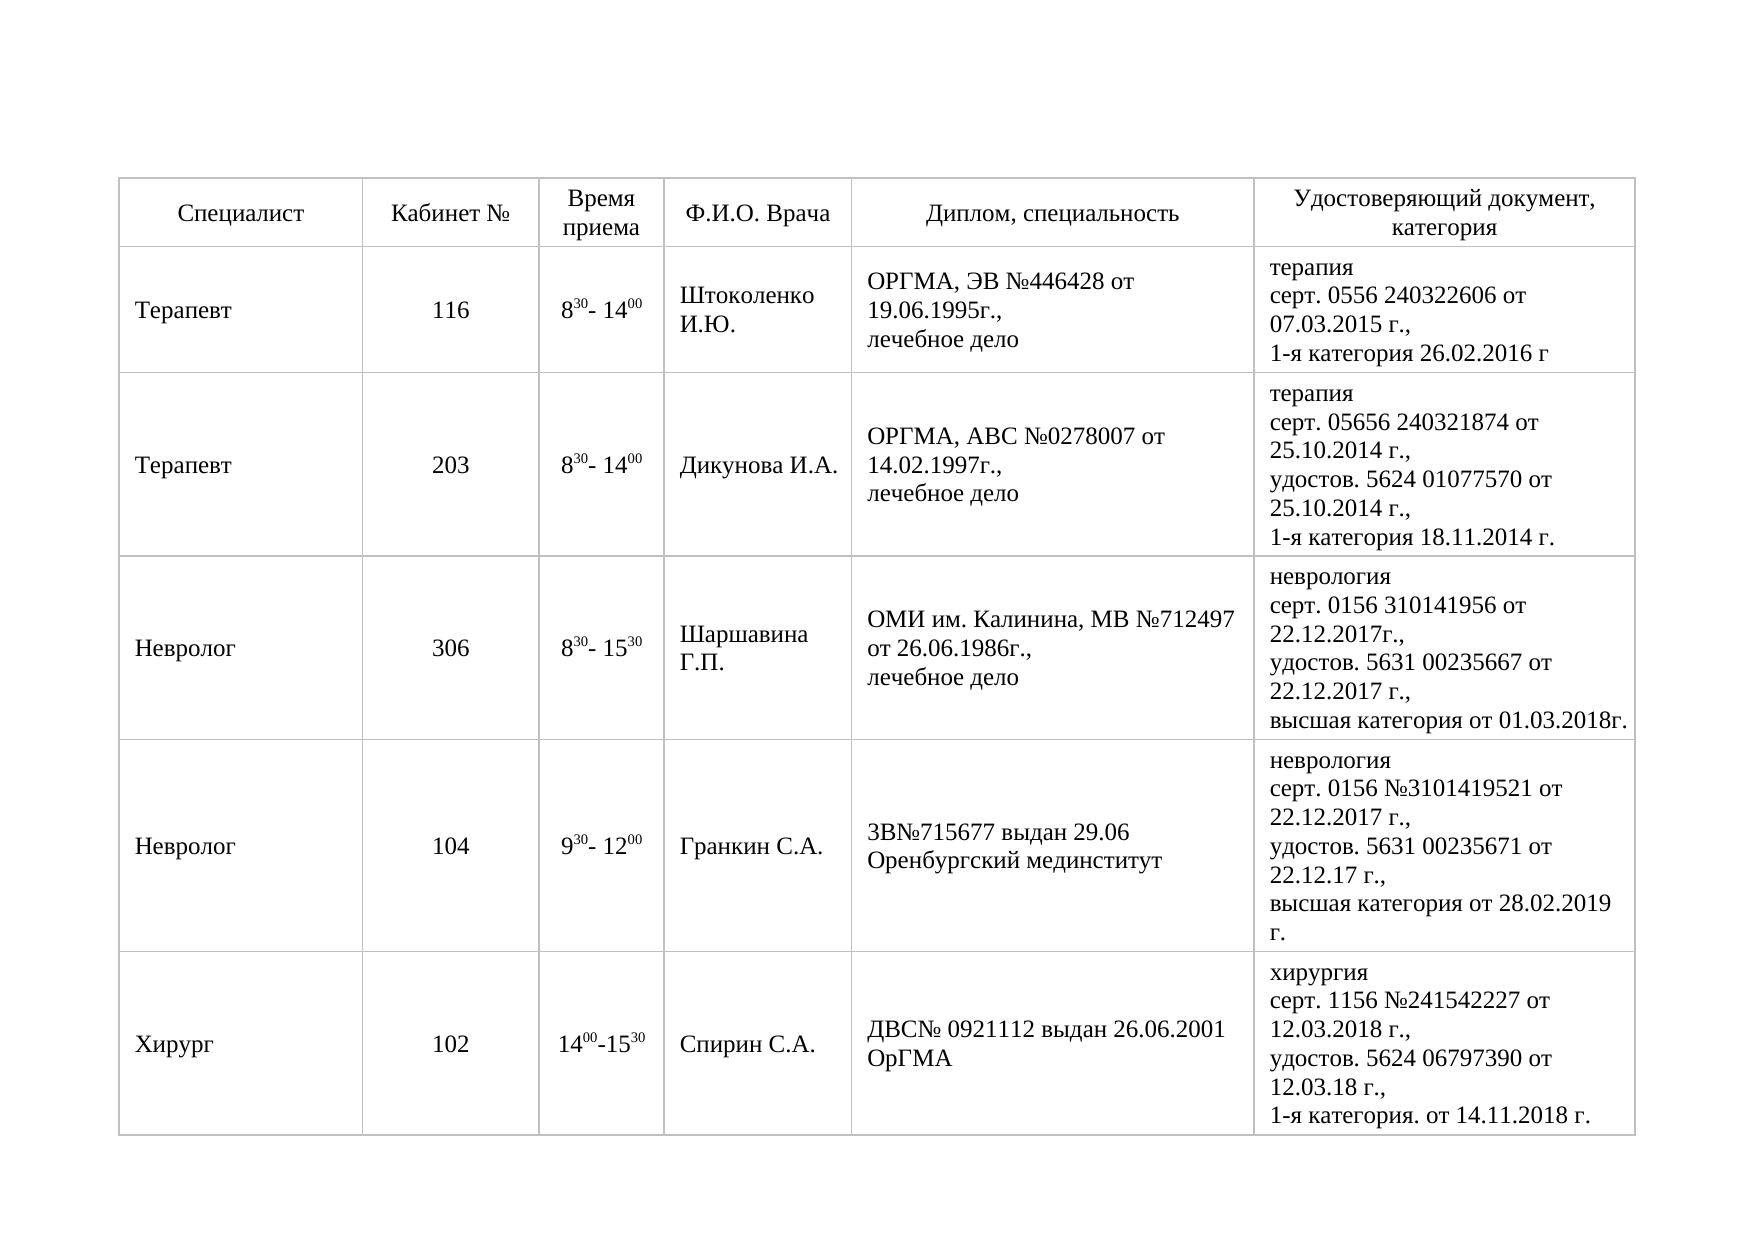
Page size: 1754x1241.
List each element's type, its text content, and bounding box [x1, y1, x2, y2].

table_cell ОРГМА, ЭВ №446428 от 19.06.1995г., лечебное дело [852, 247, 1253, 372]
table_cell 104 [363, 740, 538, 951]
table_cell 830- 1530 [540, 557, 663, 738]
table_cell Гранкин С.А. [665, 740, 851, 951]
table_cell ОРГМА, АВС №0278007 от 14.02.1997г., лечебное дело [852, 373, 1253, 555]
table_cell Невролог [120, 557, 362, 738]
table_cell 1400-1530 [540, 952, 663, 1134]
table_cell 102 [363, 952, 538, 1134]
table_header Время приема [540, 179, 663, 246]
table_cell хирургия серт. 1156 №241542227 от 12.03.2018 г., удостов. 5624 06797390 от 12.03.18 г., 1-я категория. от 14.11.2018 г. [1255, 952, 1634, 1134]
table_cell неврология серт. 0156 310141956 от 22.12.2017г., удостов. 5631 00235667 от 22.12.2017 г., высшая категория от 01.03.2018г. [1255, 557, 1634, 738]
table_cell Спирин С.А. [665, 952, 851, 1134]
table_cell неврология серт. 0156 №3101419521 от 22.12.2017 г., удостов. 5631 00235671 от 22.12.17 г., высшая категория от 28.02.2019 г. [1255, 740, 1634, 951]
table_cell терапия серт. 05656 240321874 от 25.10.2014 г., удостов. 5624 01077570 от 25.10.2014 г., 1-я категория 18.11.2014 г. [1255, 373, 1634, 555]
table_header Ф.И.О. Врача [665, 179, 851, 246]
table_cell Терапевт [120, 373, 362, 555]
table_cell Шаршавина Г.П. [665, 557, 851, 738]
table_cell терапия серт. 0556 240322606 от 07.03.2015 г., 1-я категория 26.02.2016 г [1255, 247, 1634, 372]
table_cell Дикунова И.А. [665, 373, 851, 555]
table_cell 203 [363, 373, 538, 555]
table_cell ДВС№ 0921112 выдан 26.06.2001 ОрГМА [852, 952, 1253, 1134]
table_cell ОМИ им. Калинина, МВ №712497 от 26.06.1986г., лечебное дело [852, 557, 1253, 738]
table_header Специалист [120, 179, 362, 246]
table_cell Терапевт [120, 247, 362, 372]
table_cell Невролог [120, 740, 362, 951]
table_header Удостоверяющий документ, категория [1255, 179, 1634, 246]
table_cell 3В№715677 выдан 29.06 Оренбургский мединститут [852, 740, 1253, 951]
table_header Кабинет № [363, 179, 538, 246]
table_cell 930- 1200 [540, 740, 663, 951]
table_cell 116 [363, 247, 538, 372]
table_cell 830- 1400 [540, 373, 663, 555]
table_cell 306 [363, 557, 538, 738]
table_header Диплом, специальность [852, 179, 1253, 246]
table_cell 830- 1400 [540, 247, 663, 372]
table_cell Хирург [120, 952, 362, 1134]
table_cell Штоколенко И.Ю. [665, 247, 851, 372]
